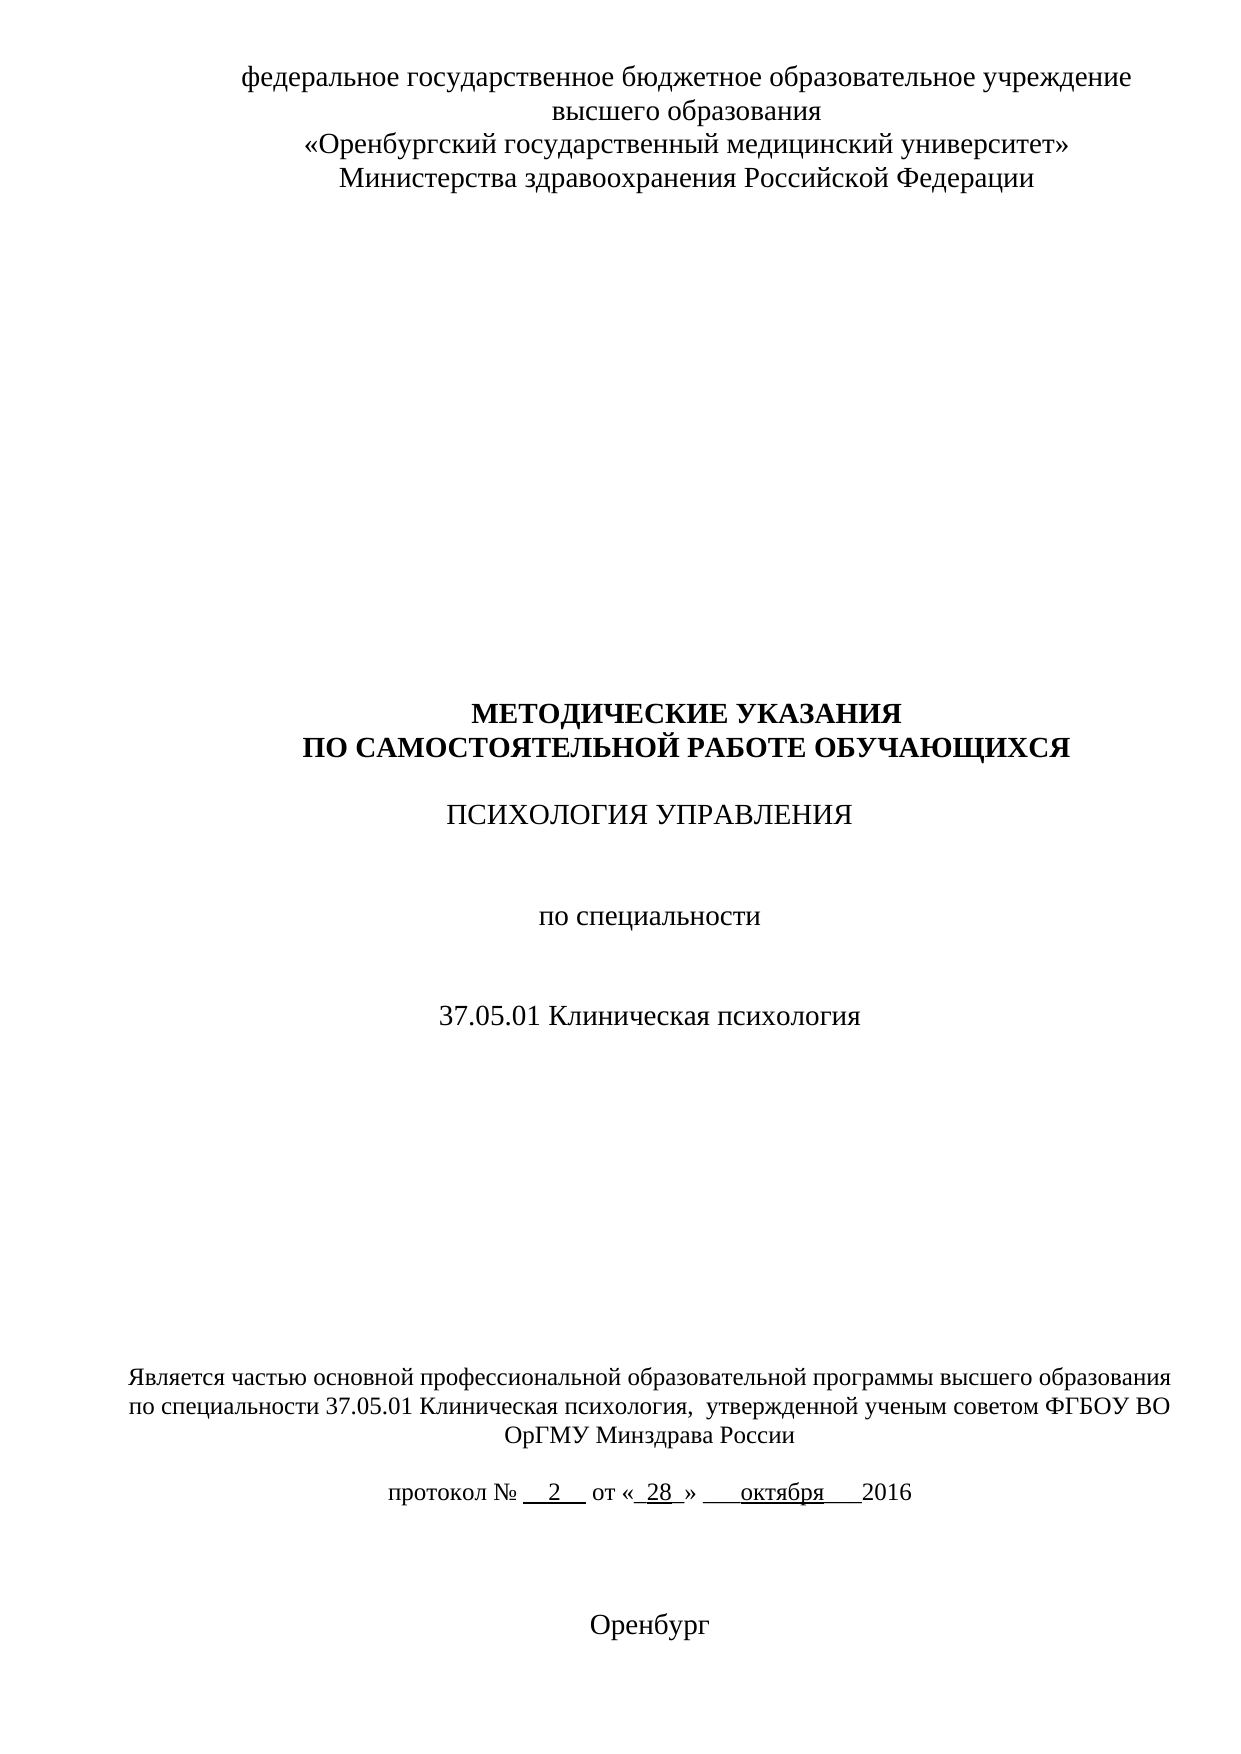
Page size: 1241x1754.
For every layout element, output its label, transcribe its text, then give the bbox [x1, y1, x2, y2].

text по специальности [118, 898, 1181, 931]
text ПО САМОСТОЯТЕЛЬНОЙ РАБОТЕ ОБУЧАЮЩИХСЯ [118, 730, 1181, 763]
text МЕТОДИЧЕСКИЕ УКАЗАНИЯ [118, 696, 1181, 730]
text высшего образования [118, 93, 1181, 126]
text Оренбург [118, 1607, 1181, 1640]
text 37.05.01 Клиническая психология [118, 998, 1181, 1032]
text протокол № __2__ от «_28_» ___октября___2016 [118, 1477, 1181, 1506]
text Министерства здравоохранения Российской Федерации [118, 160, 1181, 193]
text «Оренбургский государственный медицинский университет» [118, 126, 1181, 160]
text ПСИХОЛОГИЯ УПРАВЛЕНИЯ [118, 797, 1181, 831]
text федеральное государственное бюджетное образовательное учреждение [118, 59, 1181, 93]
text Является частью основной профессиональной образовательной программы высшего образования по специальности 37.05.01 Клиническая психология, утвержденной ученым советом ФГБОУ ВО ОрГМУ Минздрава России [118, 1362, 1181, 1449]
